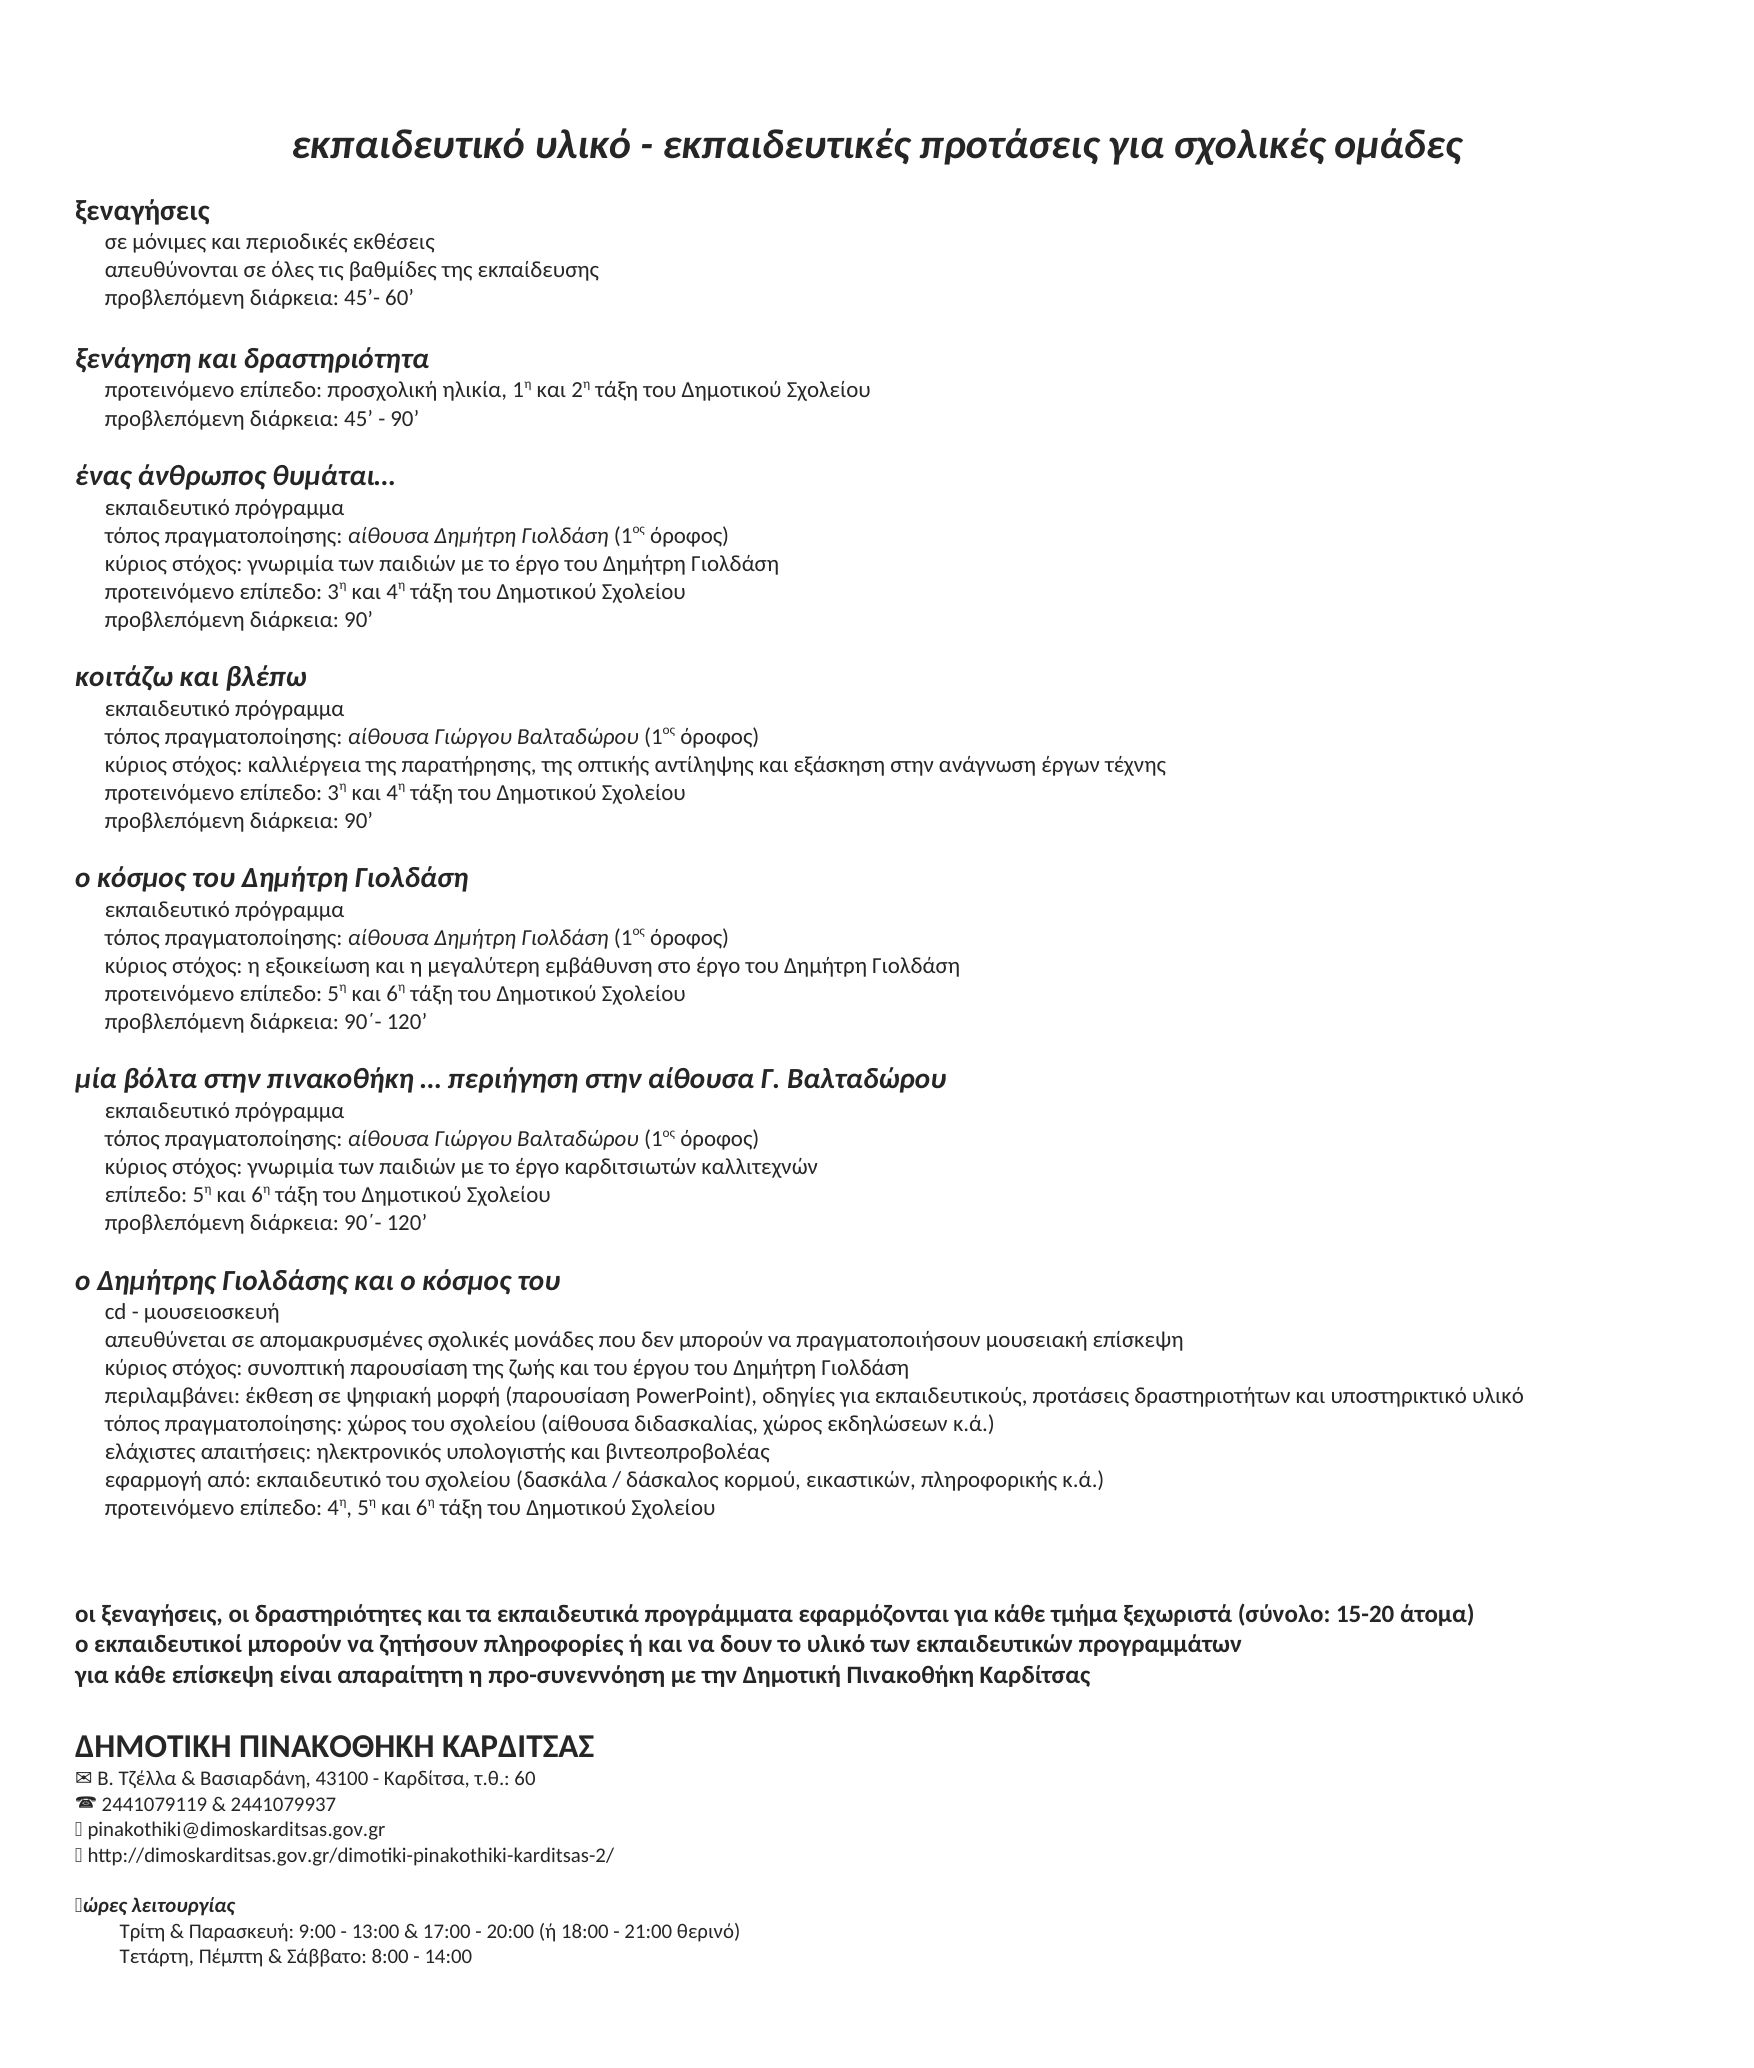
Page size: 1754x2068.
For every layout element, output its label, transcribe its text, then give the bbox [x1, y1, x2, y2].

text http://dimoskarditsas.gov.gr/dimotiki-pinakothiki-karditsas-2/ [75, 1842, 1679, 1867]
text περιλαμβάνει: έκθεση σε ψηφιακή μορφή (παρουσίαση PowerPoint), οδηγίες για εκπαιδευτικούς, προτάσεις δραστηριοτήτων και υποστηρικτικό υλικό [104, 1381, 1679, 1409]
text ώρες λειτουργίας [75, 1893, 1679, 1918]
text απευθύνονται σε όλες τις βαθμίδες της εκπαίδευσης [75, 256, 1679, 283]
text μία βόλτα στην πινακοθήκη … περιήγηση στην αίθουσα Γ. Βαλταδώρου [75, 1061, 1679, 1096]
text ξεναγήσεις [75, 192, 1679, 227]
text τόπος πραγματοποίησης: χώρος του σχολείου (αίθουσα διδασκαλίας, χώρος εκδηλώσεων κ.ά.) [104, 1409, 1679, 1437]
text εκπαιδευτικό πρόγραμμα [75, 493, 1679, 521]
text προβλεπόμενη διάρκεια: 90΄- 120’ [75, 1007, 1679, 1035]
text απευθύνεται σε απομακρυσμένες σχολικές μονάδες που δεν μπορούν να πραγματοποιήσουν μουσειακή επίσκεψη [75, 1325, 1679, 1353]
text ✉ Β. Τζέλλα & Βασιαρδάνη, 43100 - Καρδίτσα, τ.θ.: 60 [75, 1766, 1679, 1791]
text προβλεπόμενη διάρκεια: 45’- 60’ [75, 283, 1679, 312]
text ο Δημήτρης Γιολδάσης και ο κόσμος του [75, 1262, 1679, 1297]
text 2441079119 & 2441079937 [75, 1791, 1679, 1816]
text τόπος πραγματοποίησης: αίθουσα Δημήτρη Γιολδάση (1ος όροφος) [75, 923, 1679, 951]
text εκπαιδευτικό υλικό - εκπαιδευτικές προτάσεις για σχολικές ομάδες [75, 118, 1679, 169]
text ο κόσμος του Δημήτρη Γιολδάση [75, 859, 1679, 895]
text προβλεπόμενη διάρκεια: 45’ - 90’ [75, 404, 1679, 432]
text προτεινόμενο επίπεδο: 3η και 4η τάξη του Δημοτικού Σχολείου [75, 778, 1679, 806]
text για κάθε επίσκεψη είναι απαραίτητη η προ-συνεννόηση με την Δημοτική Πινακοθήκη Καρδίτσας [75, 1659, 1679, 1689]
text τόπος πραγματοποίησης: αίθουσα Γιώργου Βαλταδώρου (1ος όροφος) [75, 1124, 1679, 1152]
text οι ξεναγήσεις, οι δραστηριότητες και τα εκπαιδευτικά προγράμματα εφαρμόζονται για κάθε τμήμα ξεχωριστά (σύνολο: 15-20 άτομα) [75, 1598, 1679, 1628]
text ο εκπαιδευτικοί μπορούν να ζητήσουν πληροφορίες ή και να δουν το υλικό των εκπαιδευτικών προγραμμάτων [75, 1628, 1679, 1659]
text κύριος στόχος: η εξοικείωση και η μεγαλύτερη εμβάθυνση στο έργο του Δημήτρη Γιολδάση [75, 951, 1679, 979]
text σε μόνιμες και περιοδικές εκθέσεις [75, 227, 1679, 256]
text εκπαιδευτικό πρόγραμμα [75, 895, 1679, 923]
text προβλεπόμενη διάρκεια: 90΄- 120’ [75, 1208, 1679, 1236]
text προτεινόμενο επίπεδο: 4η, 5η και 6η τάξη του Δημοτικού Σχολείου [104, 1493, 1679, 1521]
text προβλεπόμενη διάρκεια: 90’ [75, 605, 1679, 633]
text κύριος στόχος: γνωριμία των παιδιών με το έργο καρδιτσιωτών καλλιτεχνών [75, 1152, 1679, 1180]
text επίπεδο: 5η και 6η τάξη του Δημοτικού Σχολείου [75, 1180, 1679, 1208]
text προβλεπόμενη διάρκεια: 90’ [75, 806, 1679, 834]
text κύριος στόχος: καλλιέργεια της παρατήρησης, της οπτικής αντίληψης και εξάσκηση στην ανάγνωση έργων τέχνης [75, 750, 1679, 778]
text τόπος πραγματοποίησης: αίθουσα Δημήτρη Γιολδάση (1ος όροφος) [75, 521, 1679, 549]
text ΔΗΜΟΤΙΚΗ ΠΙΝΑΚΟΘΗΚΗ ΚΑΡΔΙΤΣΑΣ [75, 1725, 1679, 1766]
text pinakothiki@dimoskarditsas.gov.gr [75, 1816, 1679, 1842]
text Τρίτη & Παρασκευή: 9:00 - 13:00 & 17:00 - 20:00 (ή 18:00 - 21:00 θερινό) [75, 1918, 1679, 1943]
text εκπαιδευτικό πρόγραμμα [75, 694, 1679, 722]
text εφαρμογή από: εκπαιδευτικό του σχολείου (δασκάλα / δάσκαλος κορμού, εικαστικών, πληροφορικής κ.ά.) [104, 1465, 1679, 1493]
text προτεινόμενο επίπεδο: 3η και 4η τάξη του Δημοτικού Σχολείου [75, 577, 1679, 605]
text ένας άνθρωπος θυμάται… [75, 457, 1679, 493]
text προτεινόμενο επίπεδο: προσχολική ηλικία, 1η και 2η τάξη του Δημοτικού Σχολείου [75, 376, 1679, 404]
text Τετάρτη, Πέμπτη & Σάββατο: 8:00 - 14:00 [75, 1943, 1679, 1969]
text κύριος στόχος: γνωριμία των παιδιών με το έργο του Δημήτρη Γιολδάση [75, 549, 1679, 577]
text cd - μουσειοσκευή [75, 1297, 1679, 1325]
text ελάχιστες απαιτήσεις: ηλεκτρονικός υπολογιστής και βιντεοπροβολέας [104, 1437, 1679, 1465]
text κοιτάζω και βλέπω [75, 658, 1679, 694]
text κύριος στόχος: συνοπτική παρουσίαση της ζωής και του έργου του Δημήτρη Γιολδάση [75, 1353, 1679, 1381]
text προτεινόμενο επίπεδο: 5η και 6η τάξη του Δημοτικού Σχολείου [75, 979, 1679, 1007]
text τόπος πραγματοποίησης: αίθουσα Γιώργου Βαλταδώρου (1ος όροφος) [75, 722, 1679, 750]
text εκπαιδευτικό πρόγραμμα [75, 1096, 1679, 1124]
text ξενάγηση και δραστηριότητα [75, 340, 1679, 376]
